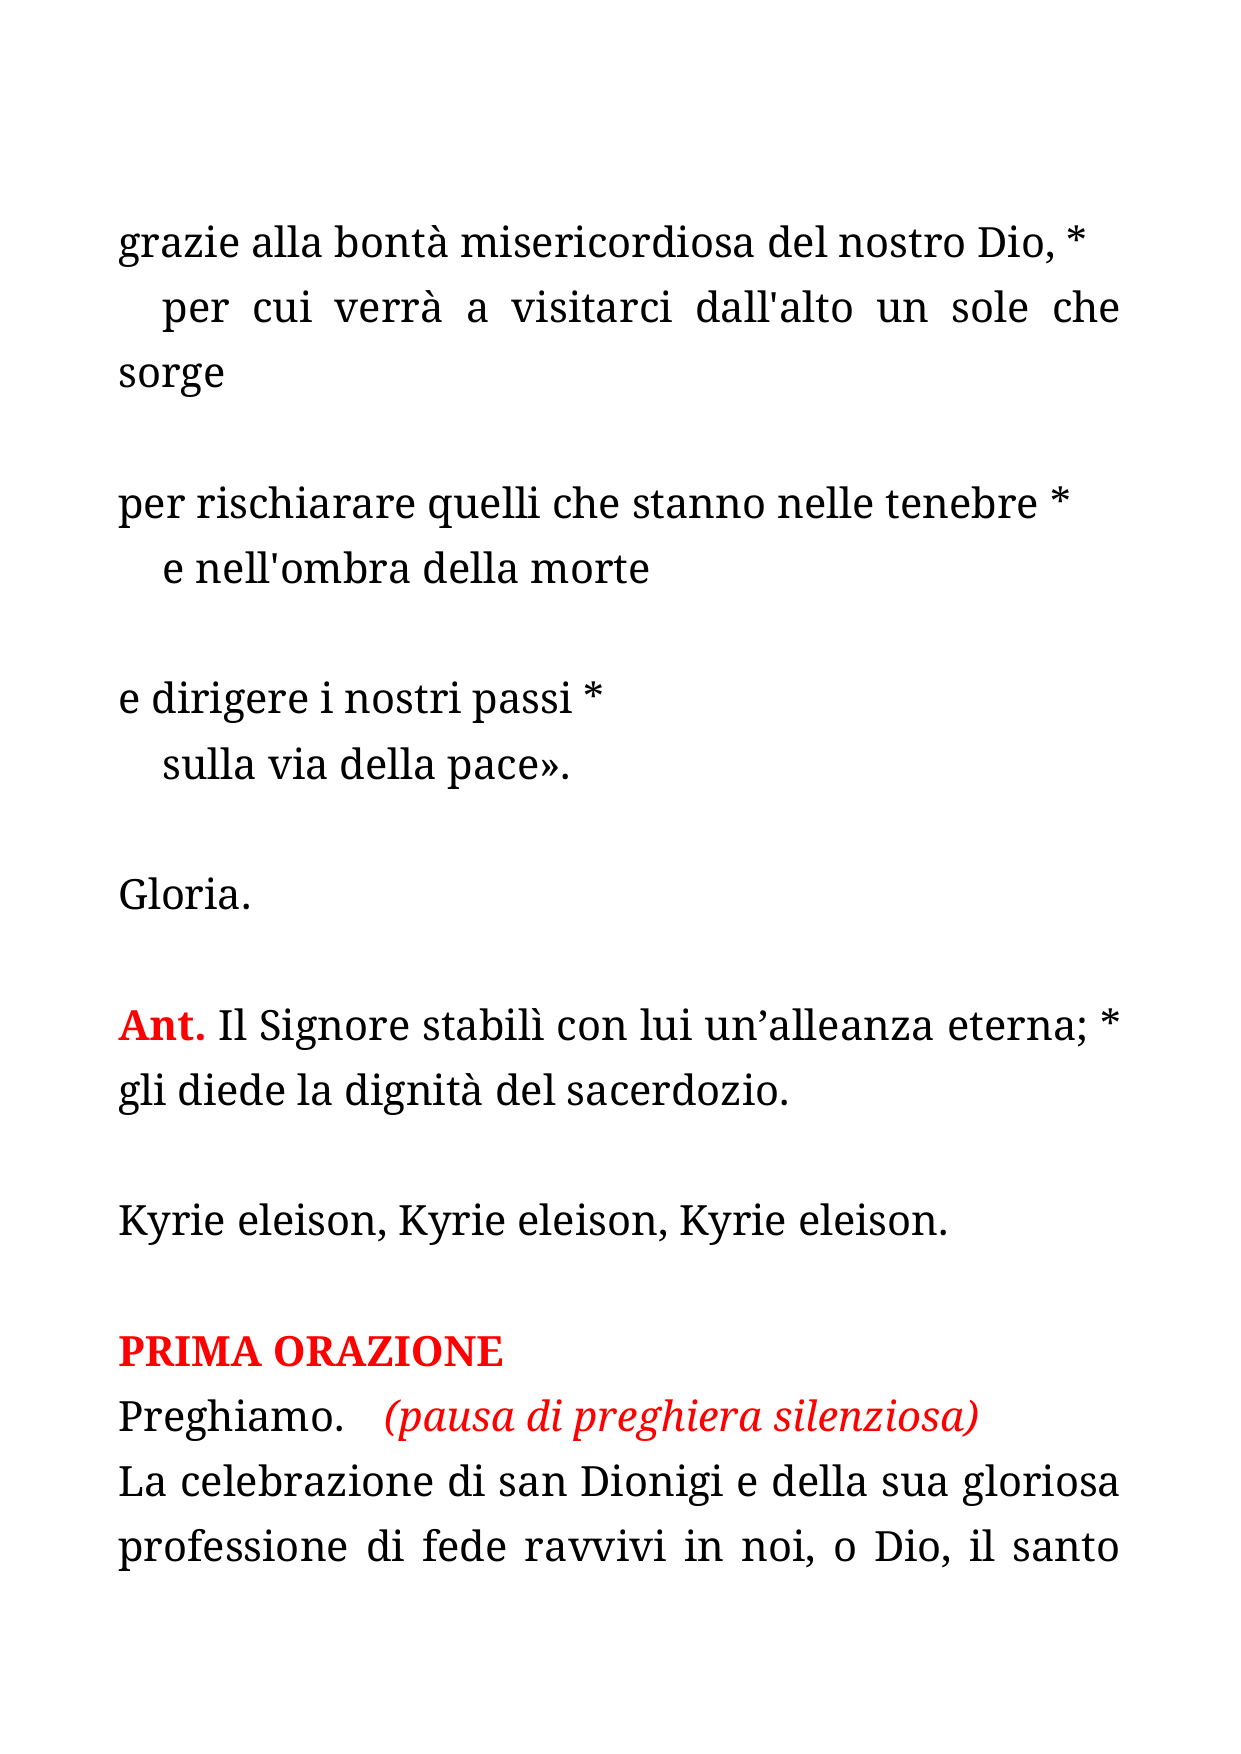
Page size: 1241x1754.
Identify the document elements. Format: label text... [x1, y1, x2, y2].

text per rischiarare quelli che stanno nelle tenebre * [118, 474, 1122, 530]
text e nell'ombra della morte [118, 539, 1122, 596]
text Ant. Il Signore stabilì con lui un’alleanza eterna; * gli diede la dignità del sacerdozio. [118, 995, 1122, 1117]
text Kyrie eleison, Kyrie eleison, Kyrie eleison. [118, 1191, 1122, 1248]
text PRIMA ORAZIONE [118, 1321, 1122, 1378]
text per cui verrà a visitarci dall'alto un sole che sorge [118, 278, 1122, 400]
text sulla via della pace». [118, 734, 1122, 791]
text e dirigere i nostri passi * [118, 669, 1122, 726]
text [118, 1452, 1122, 1574]
text Gloria. [118, 865, 1122, 922]
text grazie alla bontà misericordiosa del nostro Dio, * [118, 213, 1122, 269]
text Preghiamo. (pausa di preghiera silenziosa) [118, 1387, 1122, 1443]
